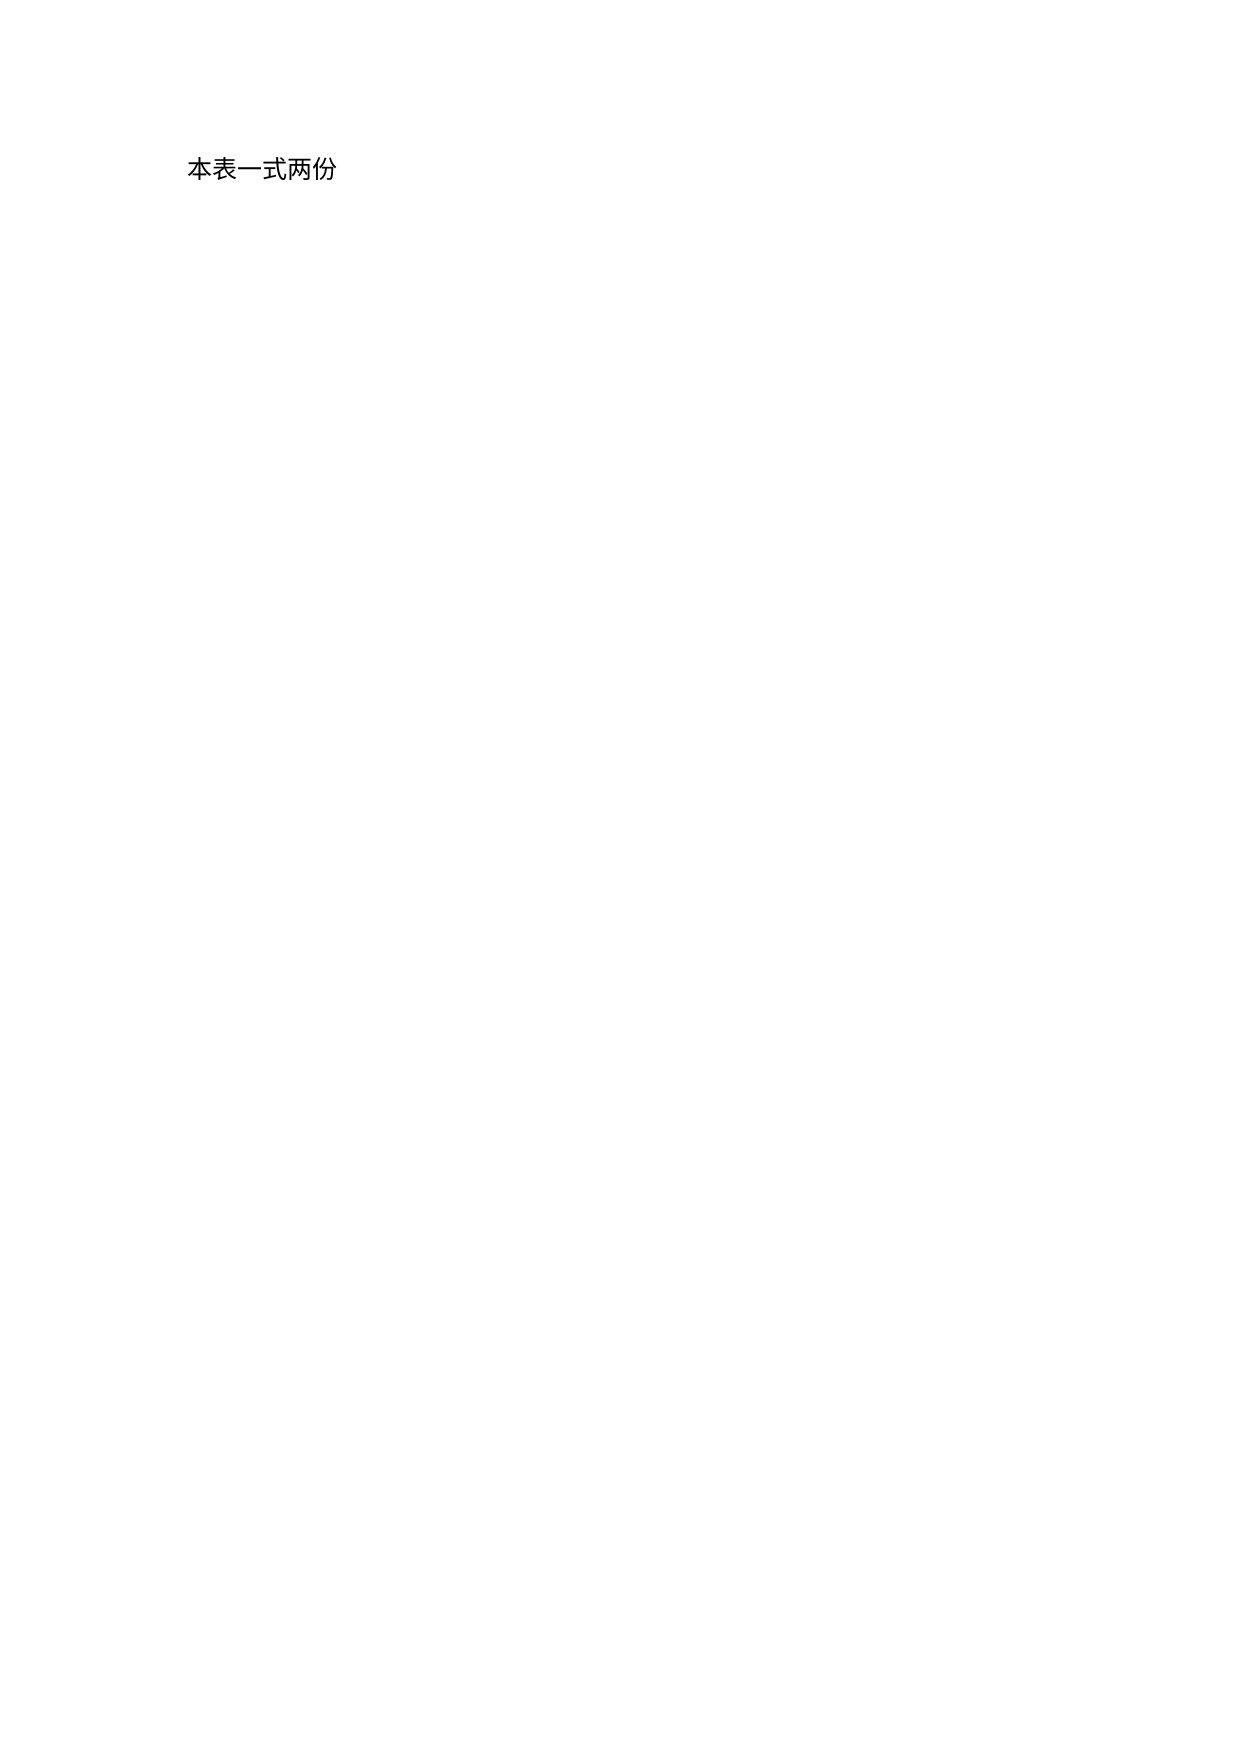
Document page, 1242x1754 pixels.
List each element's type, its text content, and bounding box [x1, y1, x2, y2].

text 本表一式两份 [187, 150, 1054, 186]
